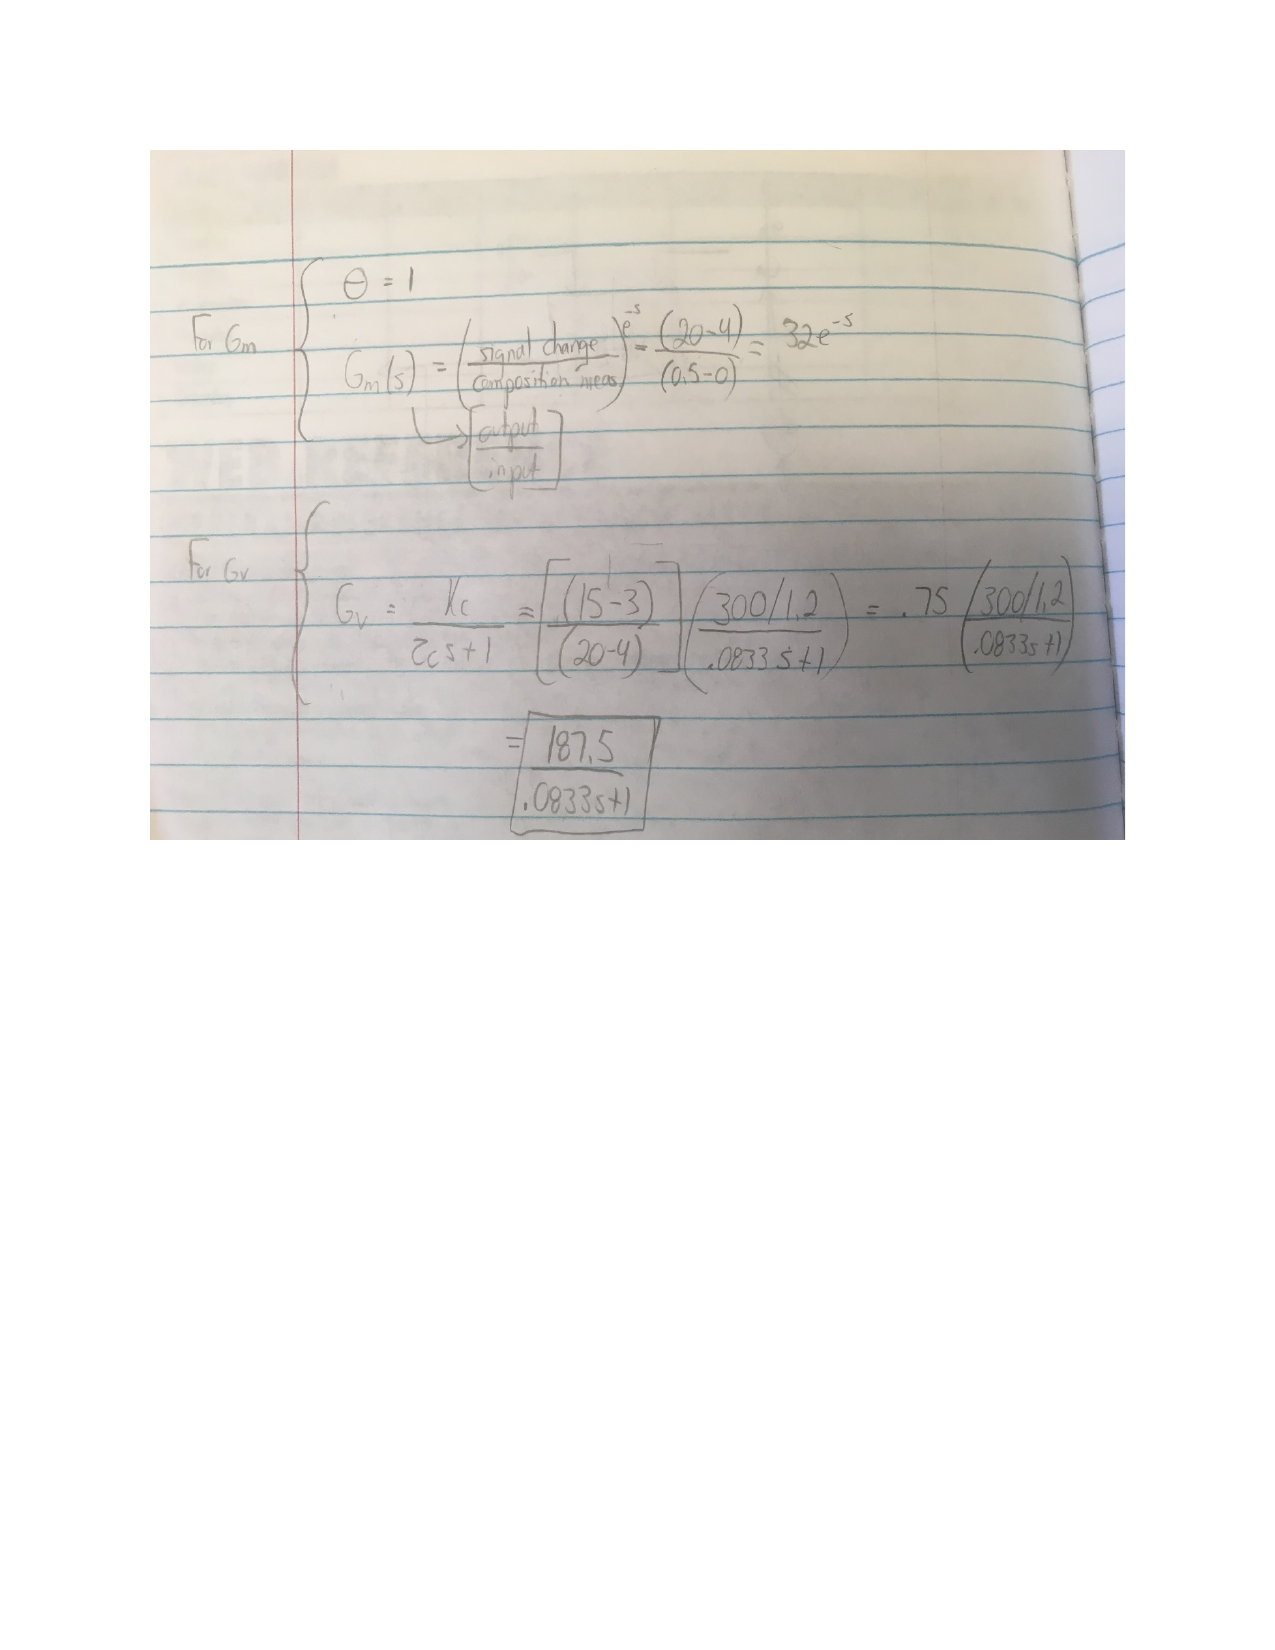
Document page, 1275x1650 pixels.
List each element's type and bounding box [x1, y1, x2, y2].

picture [150, 150, 1125, 840]
